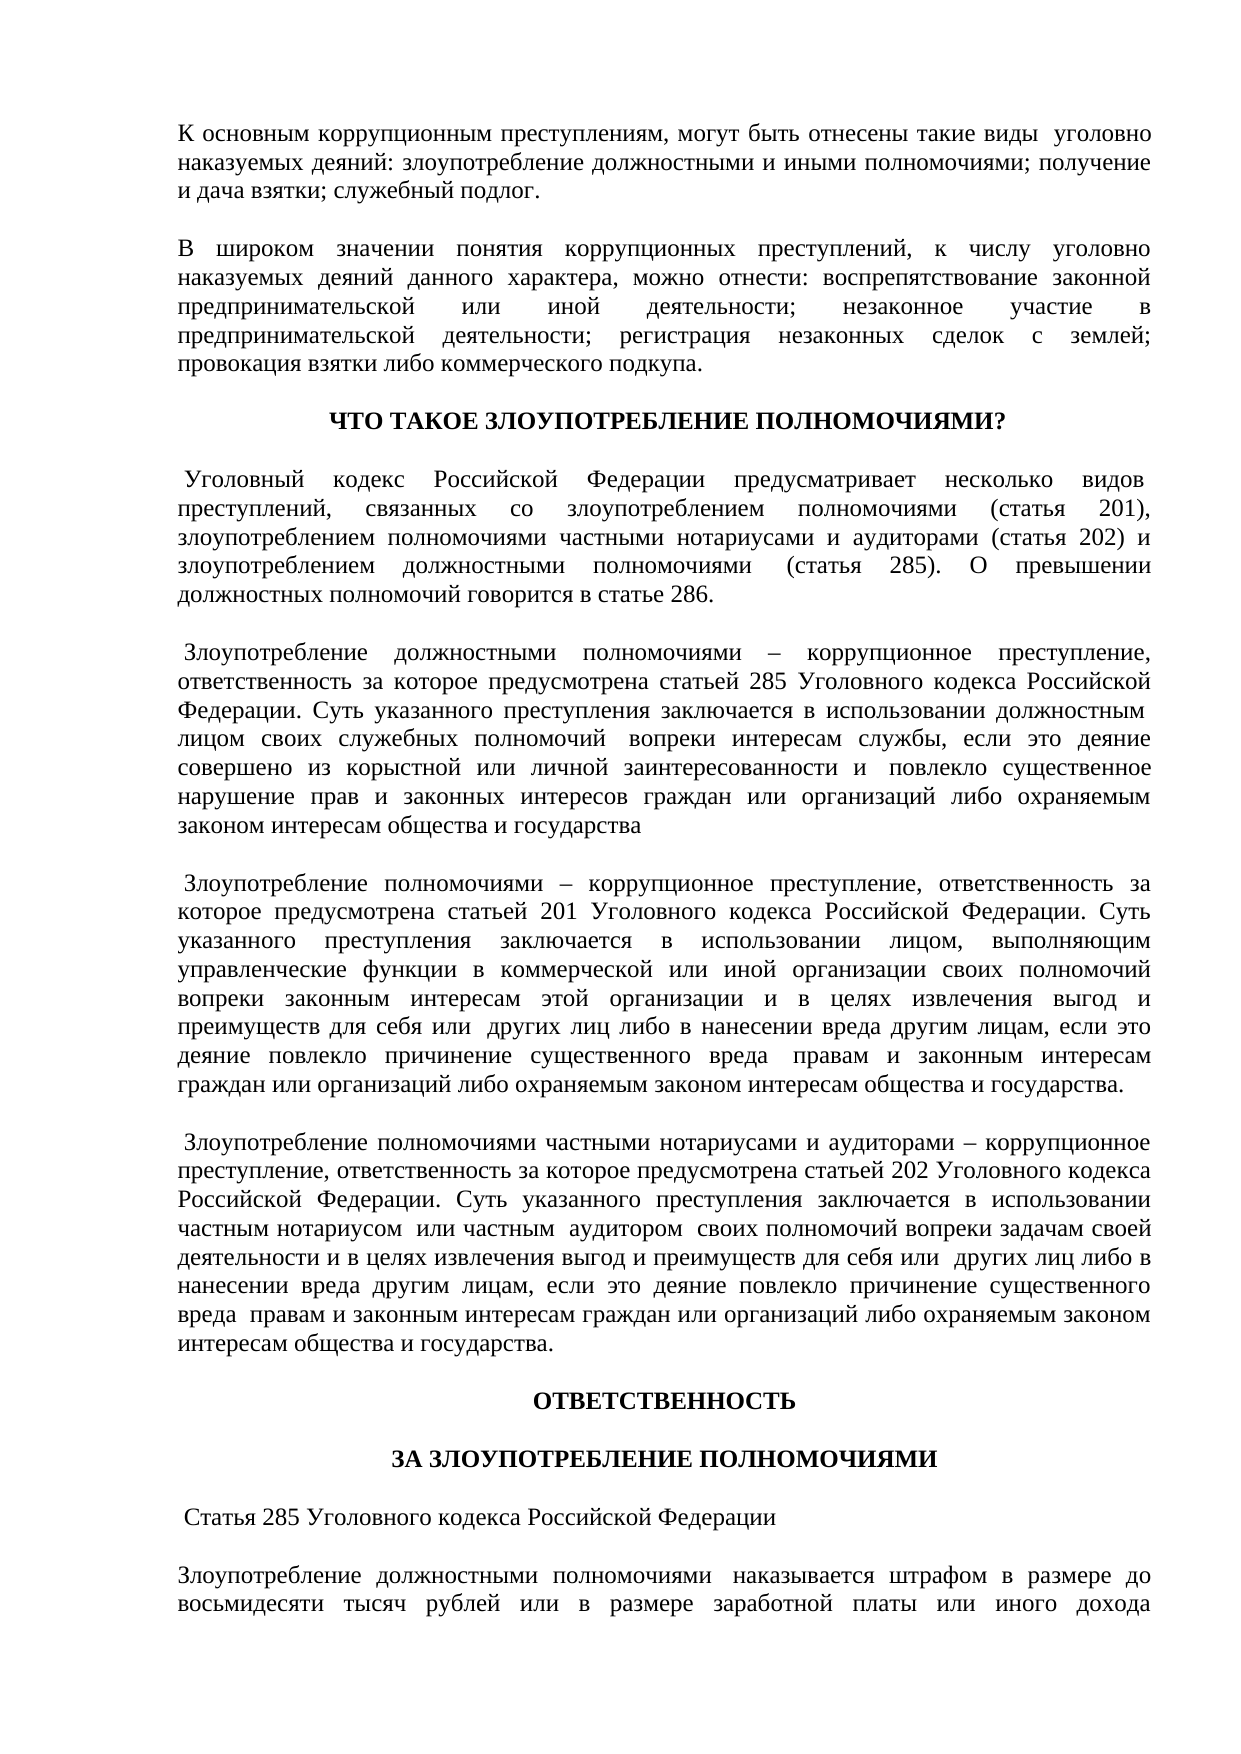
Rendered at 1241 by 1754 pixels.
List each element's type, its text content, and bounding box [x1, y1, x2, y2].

text Уголовный кодекс Российской Федерации предусматривает несколько видов преступлений, связанных со злоупотреблением полномочиями (статья 201), злоупотреблением полномочиями частными нотариусами и аудиторами (статья 202) и злоупотреблением должностными полномочиями (статья 285). О превышении должностных полномочий говорится в статье 286. [177, 464, 1152, 608]
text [177, 1560, 1152, 1617]
text ЗА ЗЛОУПОТРЕБЛЕНИЕ ПОЛНОМОЧИЯМИ [177, 1444, 1152, 1473]
text ОТВЕТСТВЕННОСТЬ [177, 1386, 1152, 1415]
text Статья 285 Уголовного кодекса Российской Федерации [177, 1502, 1152, 1531]
text Злоупотребление должностными полномочиями – коррупционное преступление, ответственность за которое предусмотрена статьей 285 Уголовного кодекса Российской Федерации. Суть указанного преступления заключается в использовании должностным лицом своих служебных полномочий вопреки интересам службы, если это деяние совершено из корыстной или личной заинтересованности и повлекло существенное нарушение прав и законных интересов граждан или организаций либо охраняемым законом интересам общества и государства [177, 637, 1152, 838]
text ЧТО ТАКОЕ ЗЛОУПОТРЕБЛЕНИЕ ПОЛНОМОЧИЯМИ? [177, 406, 1152, 435]
text В широком значении понятия коррупционных преступлений, к числу уголовно наказуемых деяний данного характера, можно отнести: воспрепятствование законной предпринимательской или иной деятельности; незаконное участие в предпринимательской деятельности; регистрация незаконных сделок с землей; провокация взятки либо коммерческого подкупа. [177, 233, 1152, 377]
text Злоупотребление полномочиями частными нотариусами и аудиторами – коррупционное преступление, ответственность за которое предусмотрена статьей 202 Уголовного кодекса Российской Федерации. Суть указанного преступления заключается в использовании частным нотариусом или частным аудитором своих полномочий вопреки задачам своей деятельности и в целях извлечения выгод и преимуществ для себя или других лиц либо в нанесении вреда другим лицам, если это деяние повлекло причинение существенного вреда правам и законным интересам граждан или организаций либо охраняемым законом интересам общества и государства. [177, 1127, 1152, 1357]
text К основным коррупционным преступлениям, могут быть отнесены такие виды уголовно наказуемых деяний: злоупотребление должностными и иными полномочиями; получение и дача взятки; служебный подлог. [177, 118, 1152, 204]
text Злоупотребление полномочиями – коррупционное преступление, ответственность за которое предусмотрена статьей 201 Уголовного кодекса Российской Федерации. Суть указанного преступления заключается в использовании лицом, выполняющим управленческие функции в коммерческой или иной организации своих полномочий вопреки законным интересам этой организации и в целях извлечения выгод и преимуществ для себя или других лиц либо в нанесении вреда другим лицам, если это деяние повлекло причинение существенного вреда правам и законным интересам граждан или организаций либо охраняемым законом интересам общества и государства. [177, 868, 1152, 1098]
